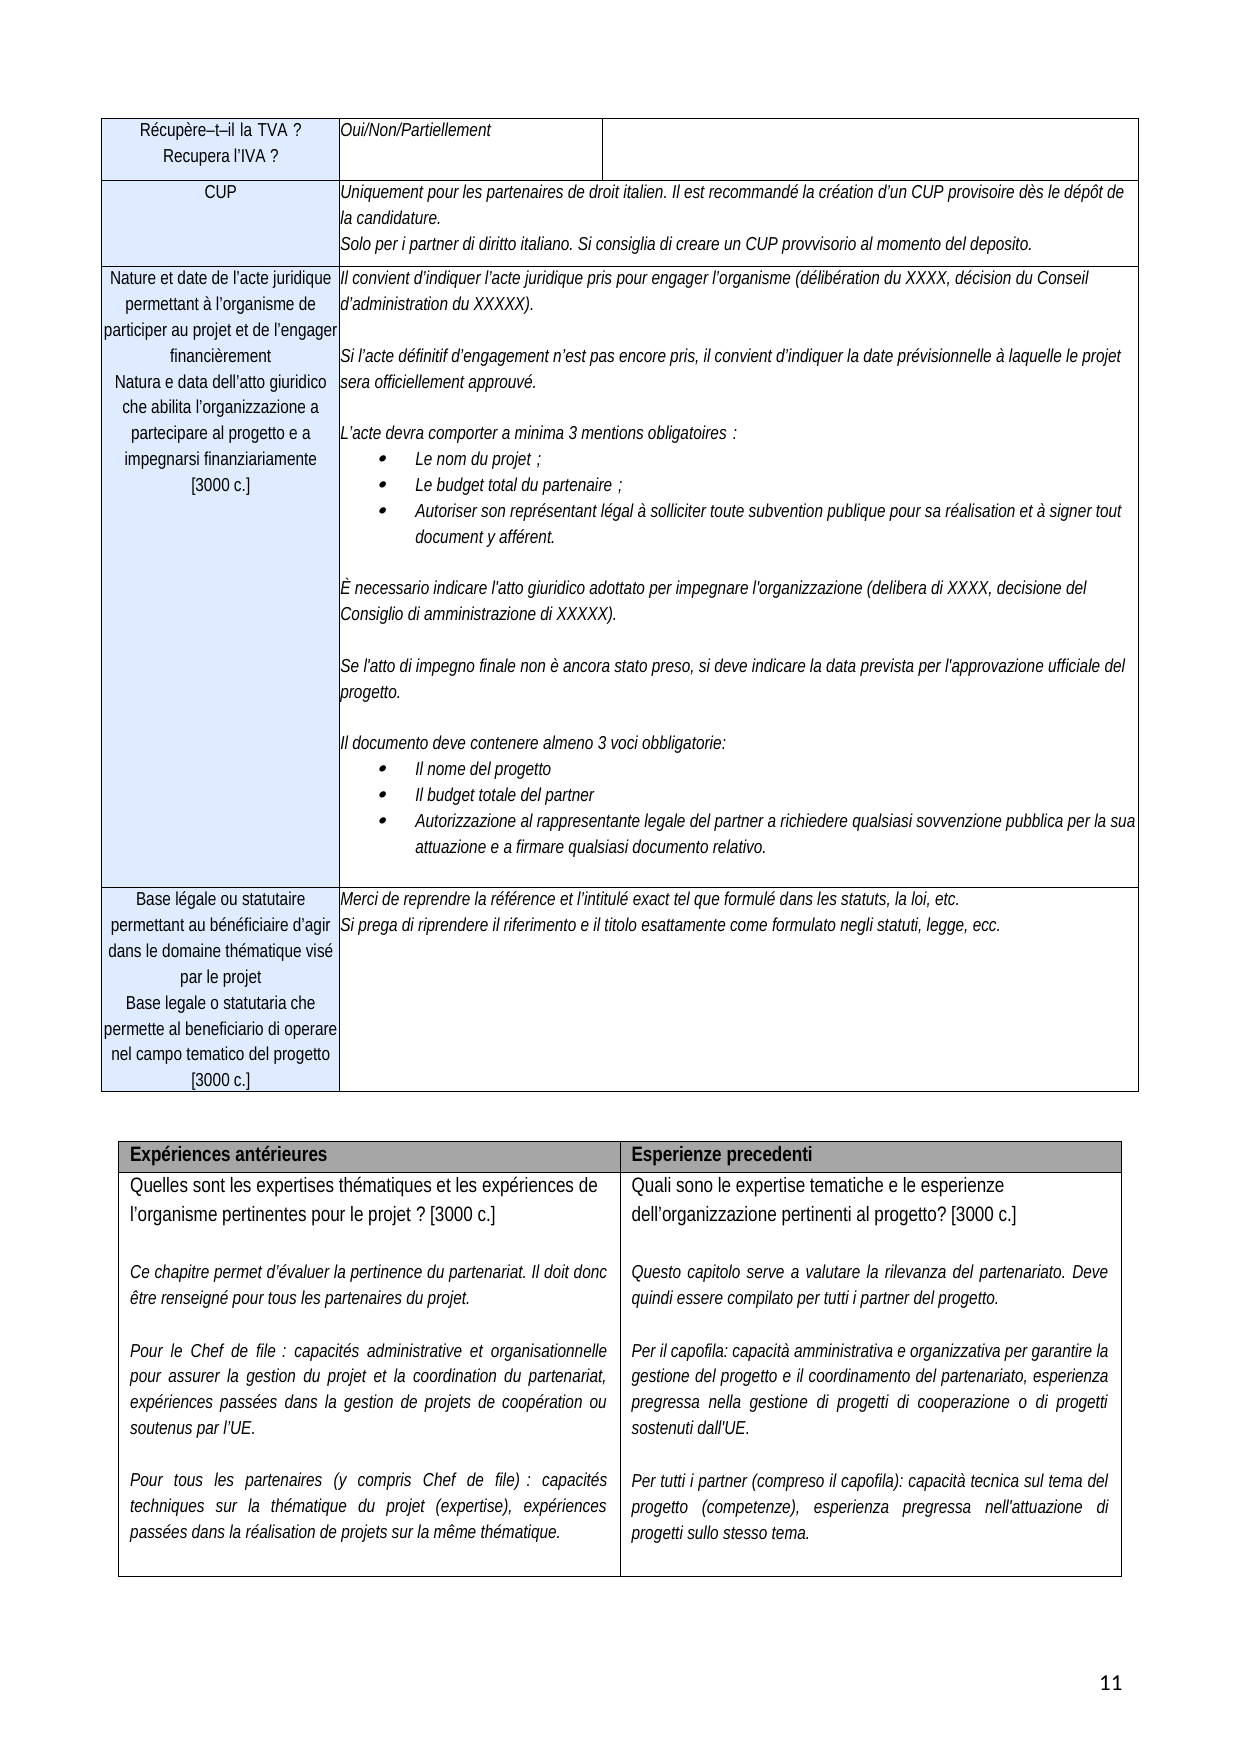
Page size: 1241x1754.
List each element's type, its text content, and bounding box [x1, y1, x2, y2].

table_header Expériences antérieures [119, 1142, 620, 1172]
table_cell Oui/Non/Partiellement [340, 119, 602, 180]
table_cell Merci de reprendre la référence et l’intitulé exact tel que formulé dans les statuts, la loi, etc. Si prega di riprendere il riferimento e il titolo esattamente come formulato negli statuti, legge, ecc. [340, 888, 1138, 1091]
table_header Esperienze precedenti [621, 1142, 1121, 1172]
table_cell Quali sono le expertise tematiche e le esperienze dell’organizzazione pertinenti al progetto? [3000 c.] Questo capitolo serve a valutare la rilevanza del partenariato. Deve quindi essere compilato per tutti i partner del progetto. Per il capofila: capacità amministrativa e organizzativa per garantire la gestione del progetto e il coordinamento del partenariato, esperienza pregressa nella gestione di progetti di cooperazione o di progetti sostenuti dall'UE. Per tutti i partner (compreso il capofila): capacità tecnica sul tema del progetto (competenze), esperienza pregressa nell'attuazione di progetti sullo stesso tema. [621, 1173, 1121, 1576]
table_cell Nature et date de l’acte juridique permettant à l’organisme de participer au projet et de l’engager financièrement Natura e data dell’atto giuridico che abilita l’organizzazione a partecipare al progetto e a impegnarsi finanziariamente [3000 c.] [102, 267, 339, 887]
table_cell Récupère–t–il la TVA ? Recupera l’IVA ? [102, 119, 339, 180]
table_cell Il convient d’indiquer l’acte juridique pris pour engager l’organisme (délibération du XXXX, décision du Conseil d’administration du XXXXX). Si l’acte définitif d’engagement n’est pas encore pris, il convient d’indiquer la date prévisionnelle à laquelle le projet sera officiellement approuvé. L’acte devra comporter a minima 3 mentions obligatoires : Le nom du projet ; Le budget total du partenaire ; Autoriser son représentant légal à solliciter toute subvention publique pour sa réalisation et à signer tout document y afférent. È necessario indicare l'atto giuridico adottato per impegnare l'organizzazione (delibera di XXXX, decisione del Consiglio di amministrazione di XXXXX). Se l'atto di impegno finale non è ancora stato preso, si deve indicare la data prevista per l'approvazione ufficiale del progetto. Il documento deve contenere almeno 3 voci obbligatorie: Il nome del progetto Il budget totale del partner Autorizzazione al rappresentante legale del partner a richiedere qualsiasi sovvenzione pubblica per la sua attuazione e a firmare qualsiasi documento relativo. [340, 267, 1138, 887]
table_cell Quelles sont les expertises thématiques et les expériences de l’organisme pertinentes pour le projet ? [3000 c.] Ce chapitre permet d’évaluer la pertinence du partenariat. Il doit donc être renseigné pour tous les partenaires du projet. Pour le Chef de file : capacités administrative et organisationnelle pour assurer la gestion du projet et la coordination du partenariat, expériences passées dans la gestion de projets de coopération ou soutenus par l’UE. Pour tous les partenaires (y compris Chef de file) : capacités techniques sur la thématique du projet (expertise), expériences passées dans la réalisation de projets sur la même thématique. [119, 1173, 620, 1576]
table_cell [603, 119, 1138, 180]
table_cell Uniquement pour les partenaires de droit italien. Il est recommandé la création d’un CUP provisoire dès le dépôt de la candidature. Solo per i partner di diritto italiano. Si consiglia di creare un CUP provvisorio al momento del deposito. [340, 181, 1138, 266]
table_cell CUP [102, 181, 339, 266]
table_cell Base légale ou statutaire permettant au bénéficiaire d’agir dans le domaine thématique visé par le projet Base legale o statutaria che permette al beneficiario di operare nel campo tematico del progetto [3000 c.] [102, 888, 339, 1091]
